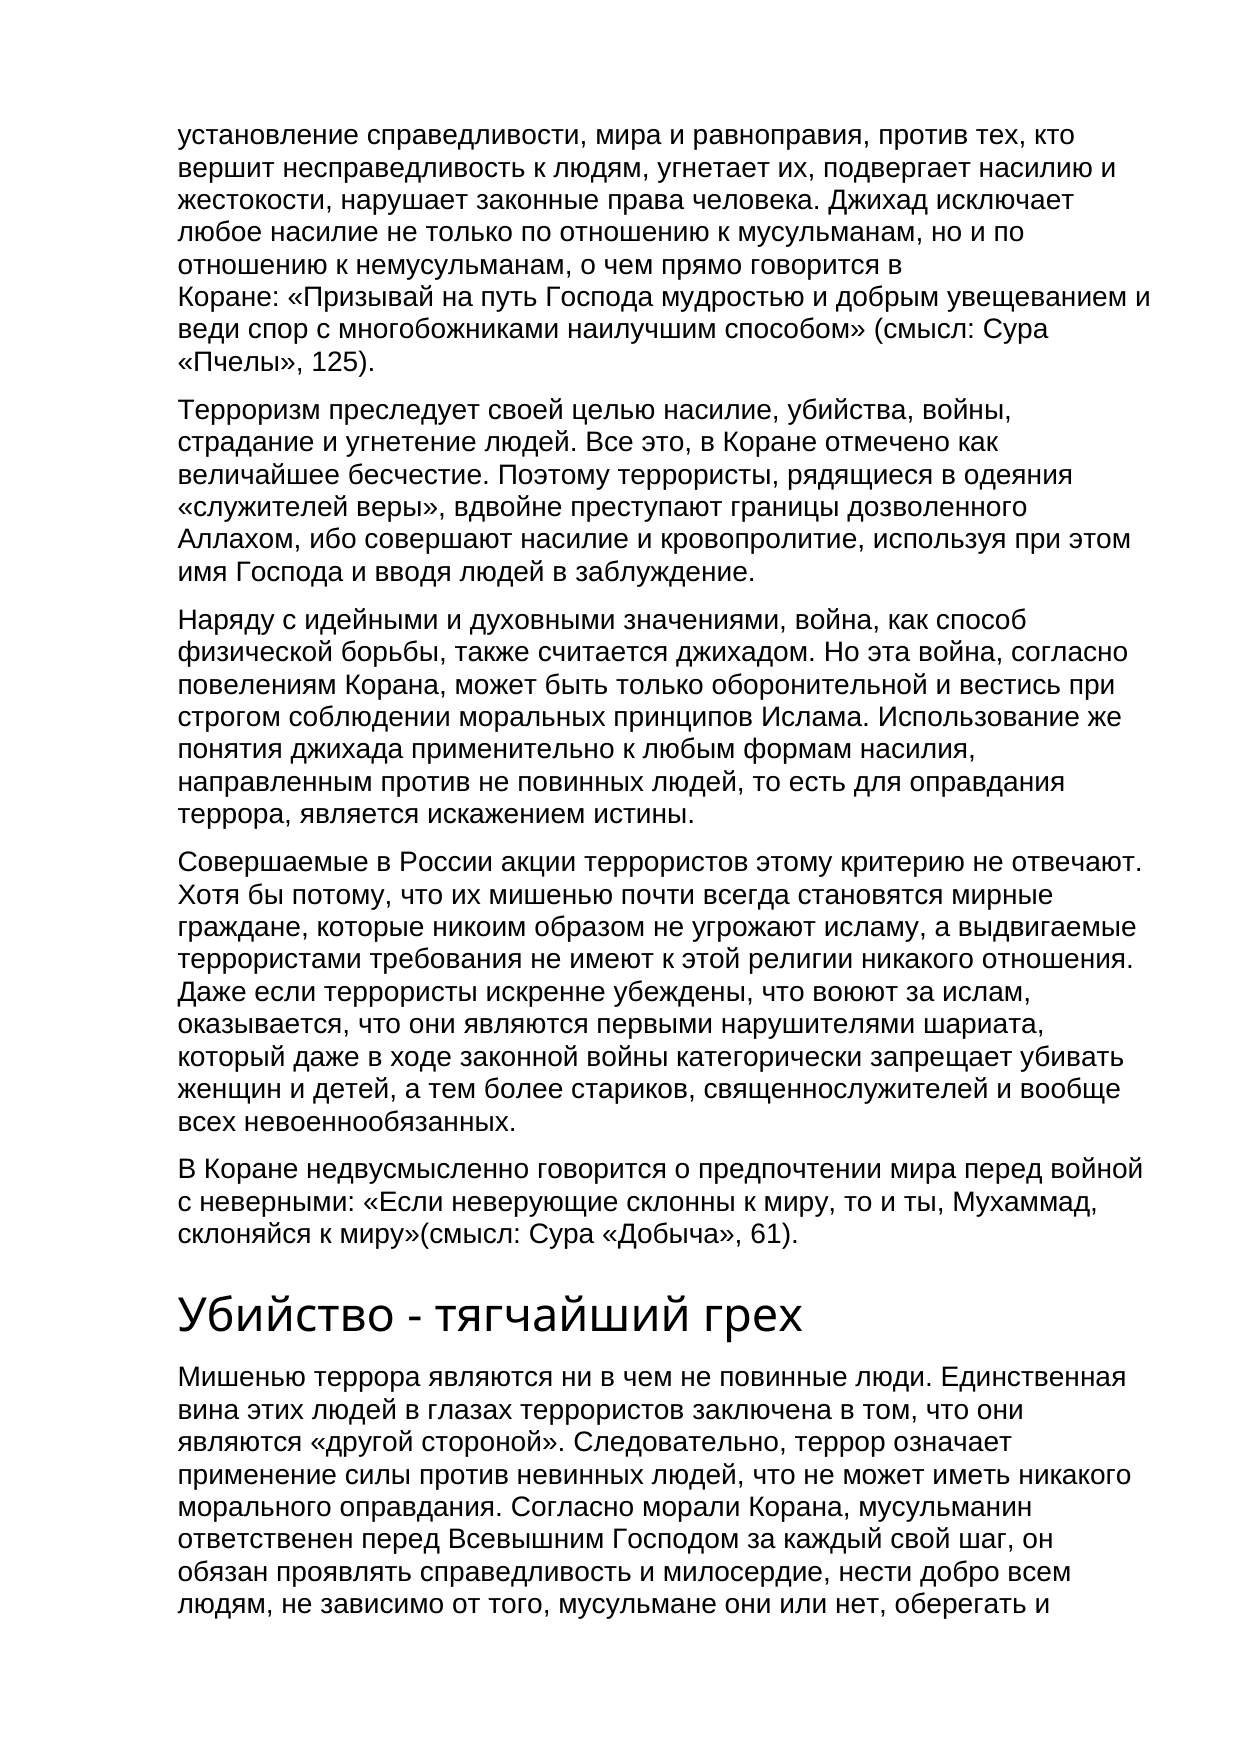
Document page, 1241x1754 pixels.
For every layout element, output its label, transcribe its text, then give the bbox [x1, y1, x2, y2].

text Убийство - тягчайший грех [177, 1281, 1152, 1345]
text В Коране недвусмысленно говорится о предпочтении мира перед войной с неверными: «Если неверующие склонны к миру, то и ты, Мухаммад, склоняйся к миру»(смысл: Сура «Добыча», 61). [177, 1152, 1152, 1250]
text Наряду с идейными и духовными значениями, война, как способ физической борьбы, также считается джихадом. Но эта война, согласно повелениям Корана, может быть только оборонительной и вестись при строгом соблюдении моральных принципов Ислама. Использование же понятия джихада применительно к любым формам насилия, направленным против не повинных людей, то есть для оправдания террора, является искажением истины. [177, 603, 1152, 830]
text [177, 118, 1152, 377]
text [177, 1360, 1152, 1619]
text Совершаемые в России акции террористов этому критерию не отвечают. Хотя бы потому, что их мишенью почти всегда становятся мирные граждане, которые никоим образом не угрожают исламу, а выдвигаемые террористами требования не имеют к этой религии никакого отношения. Даже если террористы искренне убеждены, что воюют за ислам, оказывается, что они являются первыми нарушителями шариата, который даже в ходе законной войны категорически запрещает убивать женщин и детей, а тем более стариков, священнослужителей и вообще всех невоеннообязанных. [177, 845, 1152, 1137]
text Терроризм преследует своей целью насилие, убийства, войны, страдание и угнетение людей. Все это, в Коране отмечено как величайшее бесчестие. Поэтому террористы, рядящиеся в одеяния «служителей веры», вдвойне преступают границы дозволенного Аллахом, ибо совершают насилие и кровопролитие, используя при этом имя Господа и вводя людей в заблуждение. [177, 393, 1152, 587]
